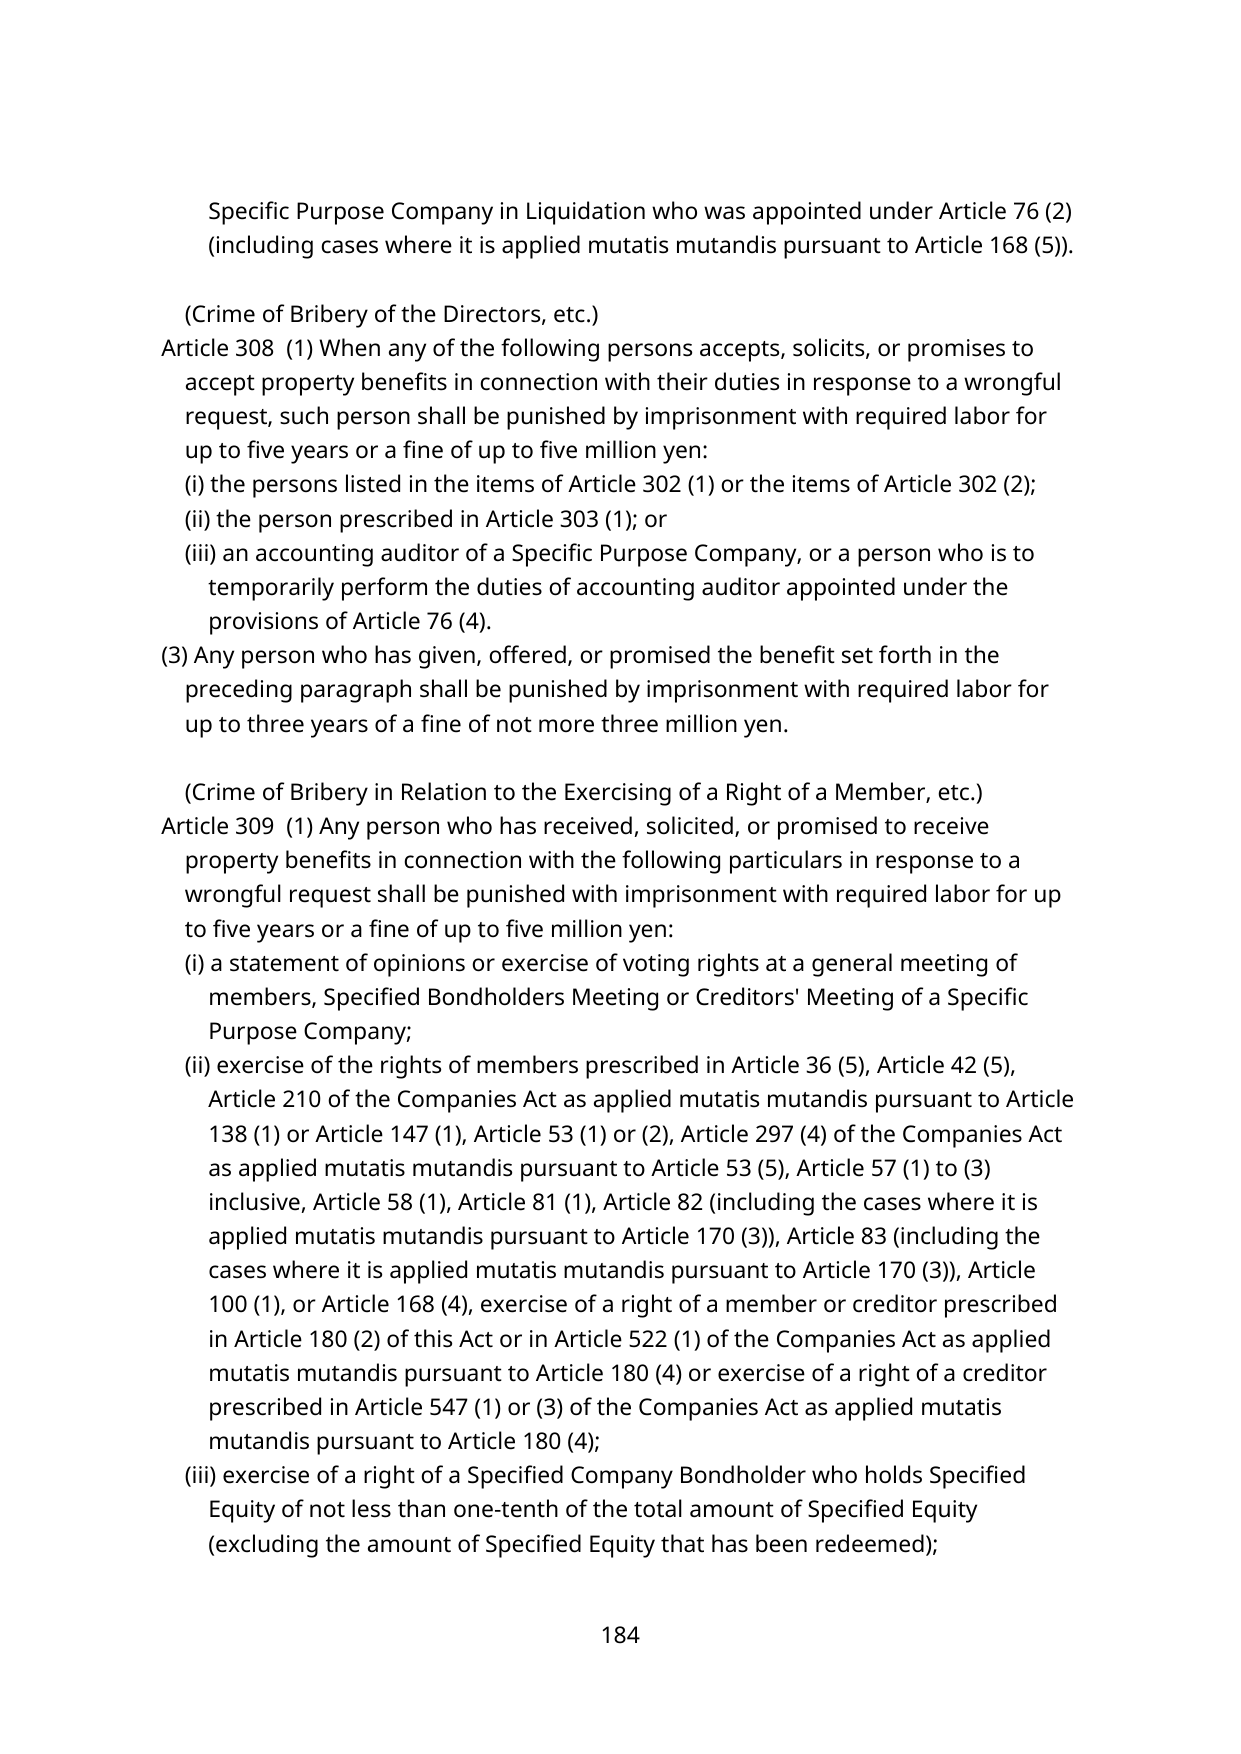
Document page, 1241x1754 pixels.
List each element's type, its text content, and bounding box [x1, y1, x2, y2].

text Article 309 (1) Any person who has received, solicited, or promised to receive property benefits in connection with the following particulars in response to a wrongful request shall be punished with imprisonment with required labor for up to five years or a fine of up to five million yen: [161, 809, 1079, 945]
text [184, 194, 1079, 262]
text (i) the persons listed in the items of Article 302 (1) or the items of Article 302 (2); [184, 467, 1079, 501]
text (3) Any person who has given, offered, or promised the benefit set forth in the preceding paragraph shall be punished by imprisonment with required labor for up to three years of a fine of not more three million yen. [161, 638, 1079, 740]
text (ii) exercise of the rights of members prescribed in Article 36 (5), Article 42 (5), Article 210 of the Companies Act as applied mutatis mutandis pursuant to Article 138 (1) or Article 147 (1), Article 53 (1) or (2), Article 297 (4) of the Companies Act as applied mutatis mutandis pursuant to Article 53 (5), Article 57 (1) to (3) inclusive, Article 58 (1), Article 81 (1), Article 82 (including the cases where it is applied mutatis mutandis pursuant to Article 170 (3)), Article 83 (including the cases where it is applied mutatis mutandis pursuant to Article 170 (3)), Article 100 (1), or Article 168 (4), exercise of a right of a member or creditor prescribed in Article 180 (2) of this Act or in Article 522 (1) of the Companies Act as applied mutatis mutandis pursuant to Article 180 (4) or exercise of a right of a creditor prescribed in Article 547 (1) or (3) of the Companies Act as applied mutatis mutandis pursuant to Article 180 (4); [184, 1048, 1079, 1458]
text Article 308 (1) When any of the following persons accepts, solicits, or promises to accept property benefits in connection with their duties in response to a wrongful request, such person shall be punished by imprisonment with required labor for up to five years or a fine of up to five million yen: [161, 330, 1079, 467]
text (Crime of Bribery in Relation to the Exercising of a Right of a Member, etc.) [184, 774, 1079, 809]
text (ii) the person prescribed in Article 303 (1); or [184, 501, 1079, 535]
text (iii) exercise of a right of a Specified Company Bondholder who holds Specified Equity of not less than one-tenth of the total amount of Specified Equity (excluding the amount of Specified Equity that has been redeemed); [184, 1458, 1079, 1560]
text (Crime of Bribery of the Directors, etc.) [184, 296, 1079, 330]
text (iii) an accounting auditor of a Specific Purpose Company, or a person who is to temporarily perform the duties of accounting auditor appointed under the provisions of Article 76 (4). [184, 535, 1079, 638]
text (i) a statement of opinions or exercise of voting rights at a general meeting of members, Specified Bondholders Meeting or Creditors' Meeting of a Specific Purpose Company; [184, 945, 1079, 1048]
